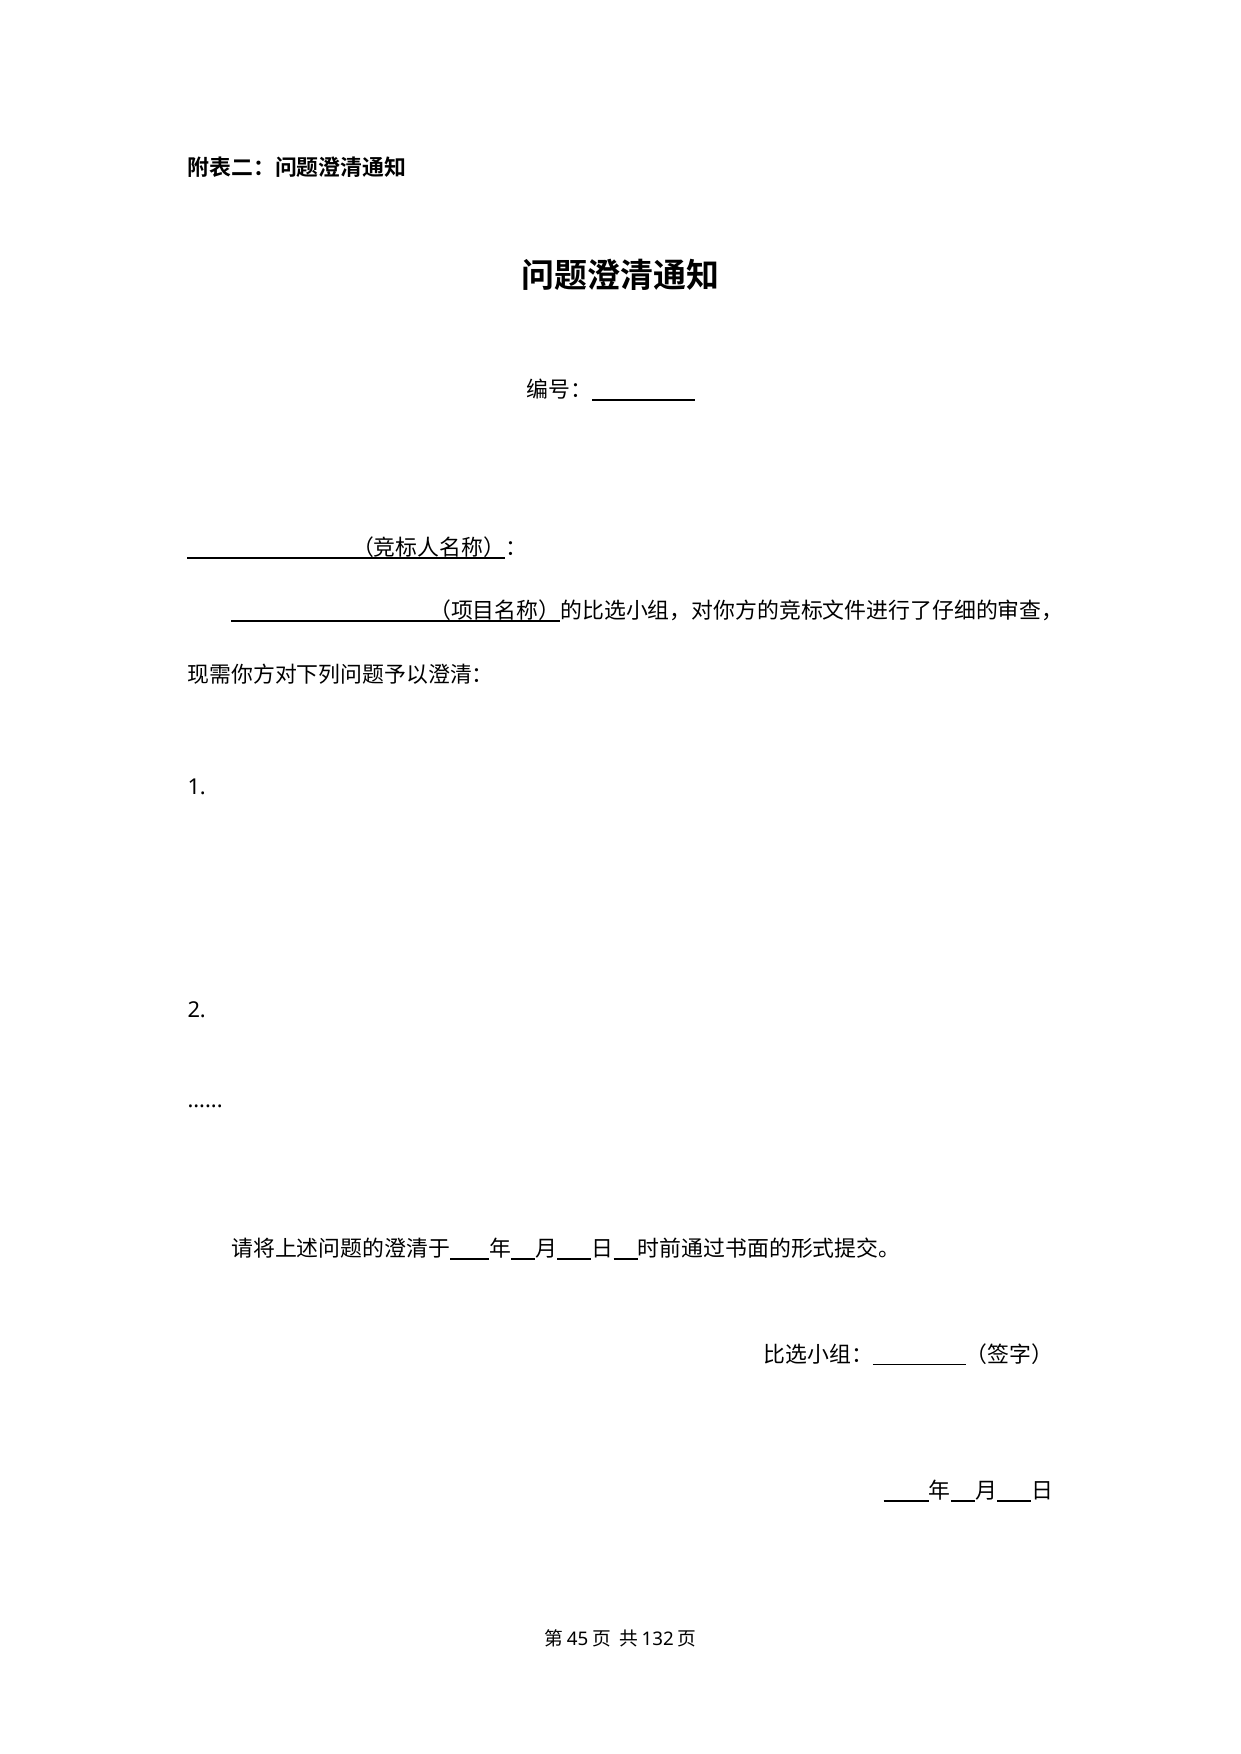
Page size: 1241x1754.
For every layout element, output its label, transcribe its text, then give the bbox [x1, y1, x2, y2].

text 请将上述问题的澄清于 年 月 日 时前通过书面的形式提交。 [187, 1231, 1053, 1262]
text （竞标人名称）： [187, 530, 1053, 562]
text （项目名称）的比选小组，对你方的竞标文件进行了仔细的审查，现需你方对下列问题予以澄清： [187, 593, 1053, 688]
text 比选小组： （签字） [187, 1337, 1053, 1368]
text 2. [187, 994, 1053, 1024]
text 1. [187, 771, 1053, 801]
text 编号： [187, 372, 1053, 403]
text 问题澄清通知 [187, 248, 1053, 297]
text 年 月 日 [187, 1473, 1053, 1505]
text ...... [187, 1084, 1053, 1114]
text 附表二：问题澄清通知 [187, 150, 1053, 182]
